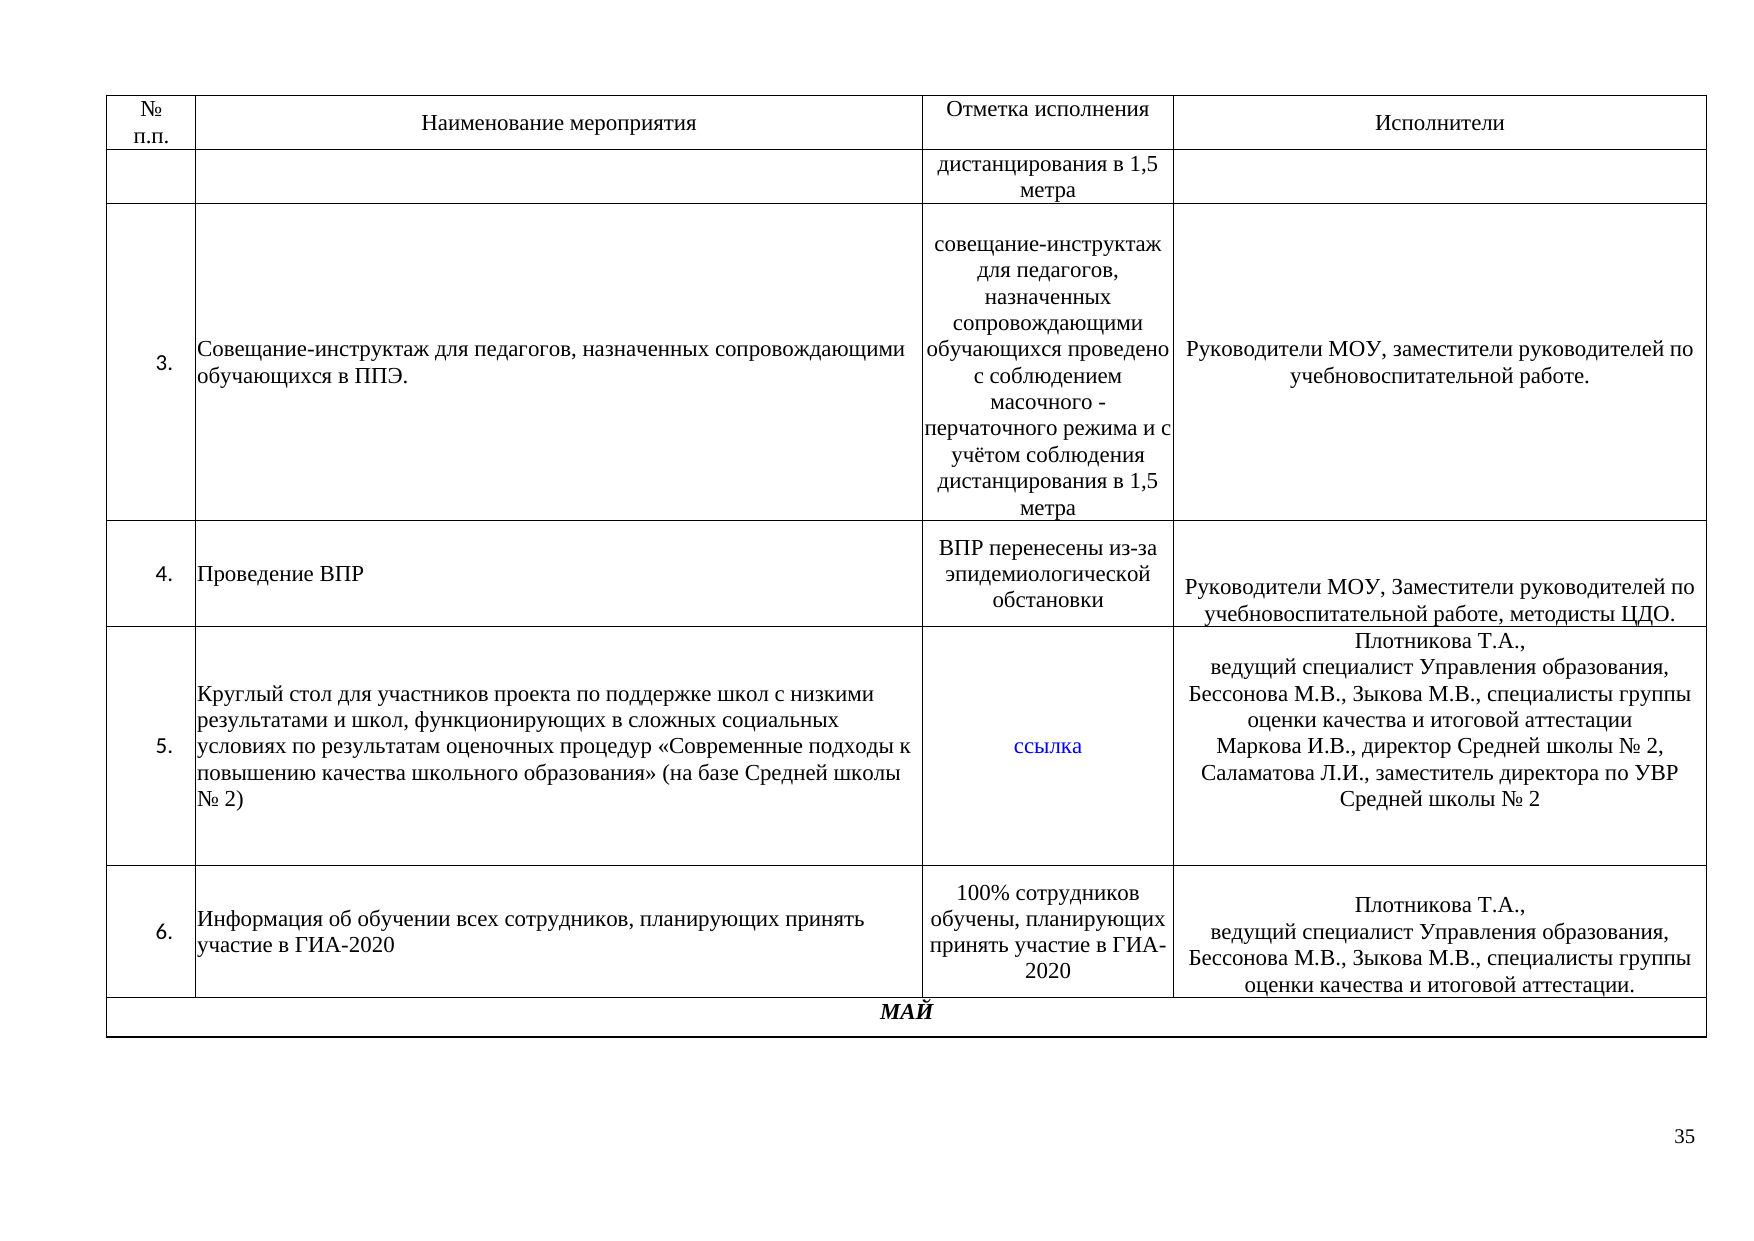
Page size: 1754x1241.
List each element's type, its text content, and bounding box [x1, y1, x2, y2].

table_cell дистанцирования в 1,5 метра [923, 150, 1173, 202]
table_cell МАЙ [107, 998, 1706, 1036]
table_cell Проведение ВПР [196, 521, 922, 626]
table_cell Плотникова Т.А., ведущий специалист Управления образования, Бессонова М.В., Зыкова М.В., специалисты группы оценки качества и итоговой аттестации. [1174, 866, 1706, 997]
table_cell совещание-инструктаж для педагогов, назначенных сопровождающими обучающихся проведено с соблюдением масочного - перчаточного режима и с учётом соблюдения дистанцирования в 1,5 метра [923, 204, 1173, 520]
table_cell ссылка [923, 627, 1173, 864]
table_header Наименование мероприятия [196, 96, 922, 148]
table_cell 5. [107, 627, 195, 864]
table_cell Круглый стол для участников проекта по поддержке школ с низкими результатами и школ, функционирующих в сложных социальных условиях по результатам оценочных процедур «Современные подходы к повышению качества школьного образования» (на базе Средней школы № 2) [196, 627, 922, 864]
table_header № п.п. [107, 96, 195, 148]
table_cell ВПР перенесены из-за эпидемиологической обстановки [923, 521, 1173, 626]
table_cell Руководители МОУ, Заместители руководителей по учебновоспитательной работе, методисты ЦДО. [1174, 521, 1706, 626]
table_cell [196, 150, 922, 202]
table_header Исполнители [1174, 96, 1706, 148]
table_cell Информация об обучении всех сотрудников, планирующих принять участие в ГИА-2020 [196, 866, 922, 997]
table_cell 4. [107, 521, 195, 626]
table_cell 3. [107, 204, 195, 520]
table_cell 6. [107, 866, 195, 997]
table_header Отметка исполнения [923, 96, 1173, 148]
table_cell Плотникова Т.А., ведущий специалист Управления образования, Бессонова М.В., Зыкова М.В., специалисты группы оценки качества и итоговой аттестации Маркова И.В., директор Средней школы № 2, Саламатова Л.И., заместитель директора по УВР Средней школы № 2 [1174, 627, 1706, 864]
table_cell 100% сотрудников обучены, планирующих принять участие в ГИА-2020 [923, 866, 1173, 997]
table_cell Руководители МОУ, заместители руководителей по учебновоспитательной работе. [1174, 204, 1706, 520]
table_cell Совещание-инструктаж для педагогов, назначенных сопровождающими обучающихся в ППЭ. [196, 204, 922, 520]
table_cell [107, 150, 195, 202]
table_cell [1174, 150, 1706, 202]
